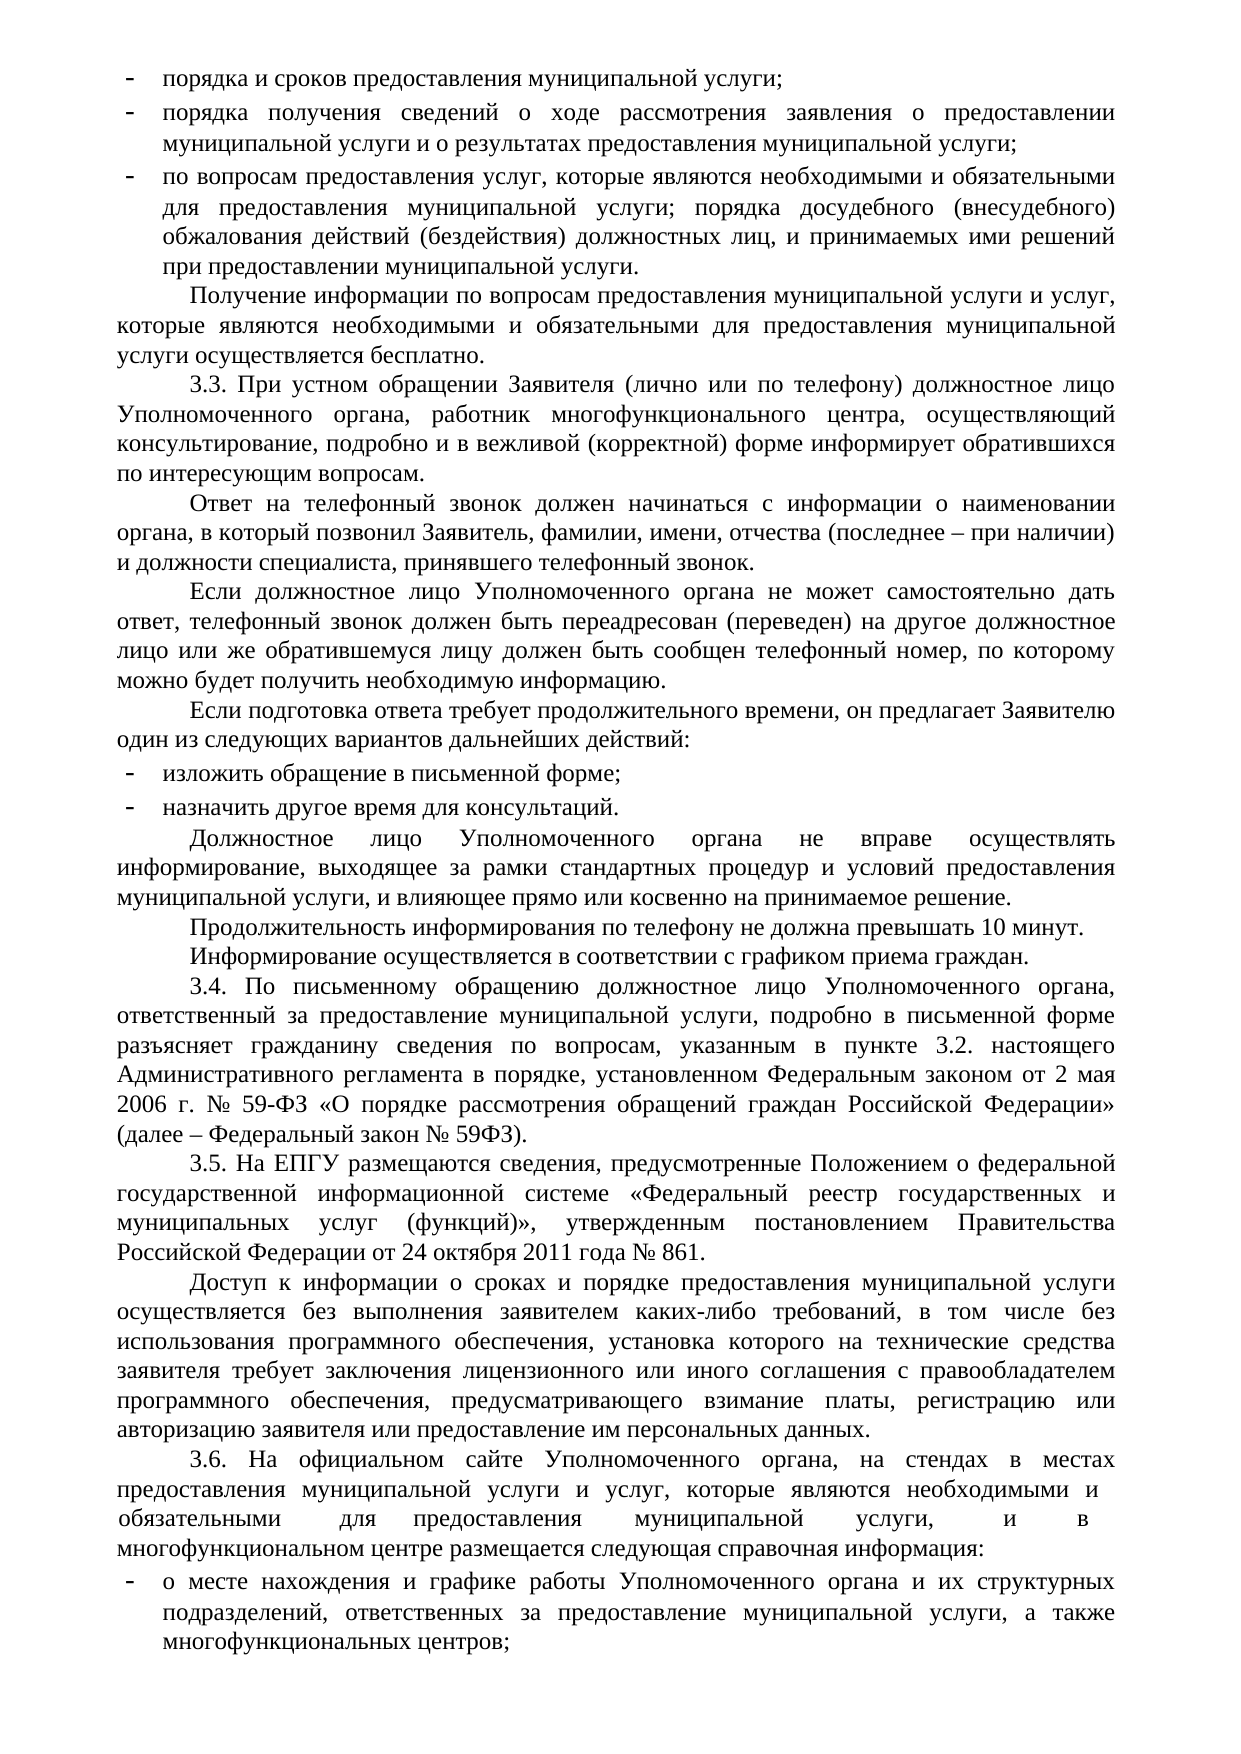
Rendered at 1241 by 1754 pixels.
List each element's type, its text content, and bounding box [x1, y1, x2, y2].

text 3.5. На ЕПГУ размещаются сведения, предусмотренные Положением о федеральной государственной информационной системе «Федеральный реестр государственных и муниципальных услуг (функций)», утвержденным постановлением Правительства Российской Федерации от 24 октября 2011 года № 861. [117, 1148, 1116, 1266]
text Информирование осуществляется в соответствии с графиком приема граждан. [117, 941, 1116, 970]
text Если должностное лицо Уполномоченного органа не может самостоятельно дать ответ, телефонный звонок должен быть переадресован (переведен) на другое должностное лицо или же обратившемуся лицу должен быть сообщен телефонный номер, по которому можно будет получить необходимую информацию. [117, 576, 1116, 694]
list по вопросам предоставления услуг, которые являются необходимыми и обязательными для предоставления муниципальной услуги; порядка досудебного (внесудебного) обжалования действий (бездействия) должностных лиц, и принимаемых ими решений при предоставлении муниципальной услуги. [125, 157, 1116, 280]
list о месте нахождения и графике работы Уполномоченного органа и их структурных подразделений, ответственных за предоставление муниципальной услуги, а также многофункциональных центров; [125, 1562, 1116, 1655]
text 3.3. При устном обращении Заявителя (лично или по телефону) должностное лицо Уполномоченного органа, работник многофункционального центра, осуществляющий консультирование, подробно и в вежливой (корректной) форме информирует обратившихся по интересующим вопросам. [117, 369, 1116, 487]
text Если подготовка ответа требует продолжительного времени, он предлагает Заявителю один из следующих вариантов дальнейших действий: [117, 695, 1116, 753]
text 3.4. По письменному обращению должностное лицо Уполномоченного органа, ответственный за предоставление муниципальной услуги, подробно в письменной форме разъясняет гражданину сведения по вопросам, указанным в пункте 3.2. настоящего Административного регламента в порядке, установленном Федеральным законом от 2 мая 2006 г. № 59-ФЗ «О порядке рассмотрения обращений граждан Российской Федерации» (далее – Федеральный закон № 59ФЗ). [117, 971, 1116, 1147]
text Доступ к информации о сроках и порядке предоставления муниципальной услуги осуществляется без выполнения заявителем каких-либо требований, в том числе без использования программного обеспечения, установка которого на технические средства заявителя требует заключения лицензионного или иного соглашения с правообладателем программного обеспечения, предусматривающего взимание платы, регистрацию или авторизацию заявителя или предоставление им персональных данных. [117, 1267, 1116, 1443]
text 3.6. На официальном сайте Уполномоченного органа, на стендах в местах предоставления муниципальной услуги и услуг, которые являются необходимыми и обязательными для предоставления муниципальной услуги, и в многофункциональном центре размещается следующая справочная информация: [117, 1444, 1116, 1562]
list порядка получения сведений о ходе рассмотрения заявления о предоставлении муниципальной услуги и о результатах предоставления муниципальной услуги; [125, 93, 1116, 157]
text Ответ на телефонный звонок должен начинаться с информации о наименовании органа, в который позвонил Заявитель, фамилии, имени, отчества (последнее – при наличии) и должности специалиста, принявшего телефонный звонок. [117, 488, 1116, 576]
list назначить другое время для консультаций. [125, 788, 1116, 822]
list изложить обращение в письменной форме; [125, 754, 1116, 787]
text Должностное лицо Уполномоченного органа не вправе осуществлять информирование, выходящее за рамки стандартных процедур и условий предоставления муниципальной услуги, и влияющее прямо или косвенно на принимаемое решение. [117, 823, 1116, 911]
list порядка и сроков предоставления муниципальной услуги; [125, 59, 1116, 93]
text Получение информации по вопросам предоставления муниципальной услуги и услуг, которые являются необходимыми и обязательными для предоставления муниципальной услуги осуществляется бесплатно. [117, 281, 1116, 368]
text Продолжительность информирования по телефону не должна превышать 10 минут. [117, 912, 1116, 940]
